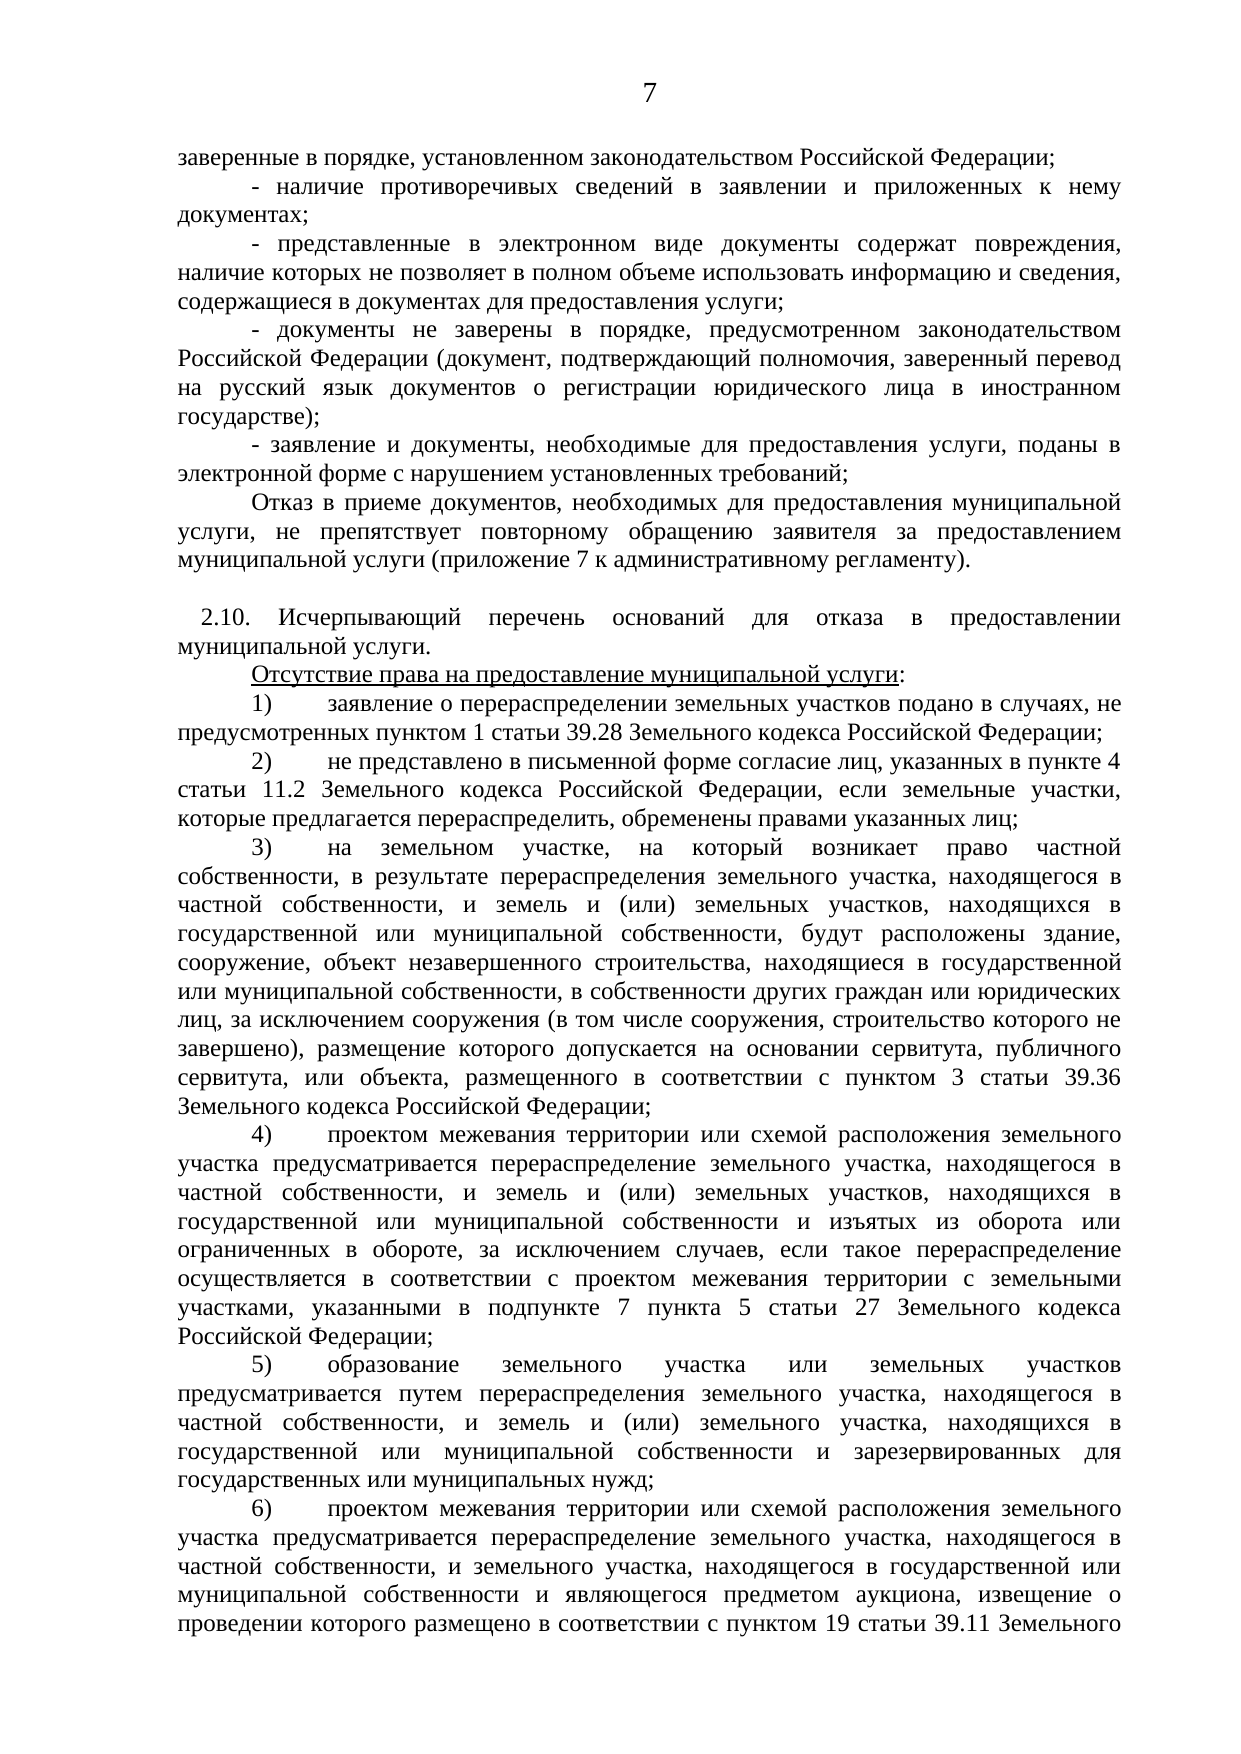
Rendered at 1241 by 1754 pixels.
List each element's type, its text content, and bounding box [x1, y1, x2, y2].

text - представленные в электронном виде документы содержат повреждения, наличие которых не позволяет в полном объеме использовать информацию и сведения, содержащиеся в документах для предоставления услуги; [177, 228, 1122, 314]
text Отсутствие права на предоставление муниципальной услуги: [177, 659, 1122, 688]
text 1) заявление о перераспределении земельных участков подано в случаях, не предусмотренных пунктом 1 статьи 39.28 Земельного кодекса Российской Федерации; [177, 688, 1122, 746]
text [177, 142, 1122, 171]
text - наличие противоречивых сведений в заявлении и приложенных к нему документах; [177, 171, 1122, 228]
text - заявление и документы, необходимые для предоставления услуги, поданы в электронной форме с нарушением установленных требований; [177, 429, 1122, 487]
text 3) на земельном участке, на который возникает право частной собственности, в результате перераспределения земельного участка, находящегося в частной собственности, и земель и (или) земельных участков, находящихся в государственной или муниципальной собственности, будут расположены здание, сооружение, объект незавершенного строительства, находящиеся в государственной или муниципальной собственности, в собственности других граждан или юридических лиц, за исключением сооружения (в том числе сооружения, строительство которого не завершено), размещение которого допускается на основании сервитута, публичного сервитута, или объекта, размещенного в соответствии с пунктом 3 статьи 39.36 Земельного кодекса Российской Федерации; [177, 832, 1122, 1119]
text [177, 1493, 1122, 1637]
text - документы не заверены в порядке, предусмотренном законодательством Российской Федерации (документ, подтверждающий полномочия, заверенный перевод на русский язык документов о регистрации юридического лица в иностранном государстве); [177, 314, 1122, 429]
text 2.10. Исчерпывающий перечень оснований для отказа в предоставлении муниципальной услуги. [177, 602, 1122, 659]
text Отказ в приеме документов, необходимых для предоставления муниципальной услуги, не препятствует повторному обращению заявителя за предоставлением муниципальной услуги (приложение 7 к административному регламенту). [177, 487, 1122, 573]
text 5) образование земельного участка или земельных участков предусматривается путем перераспределения земельного участка, находящегося в частной собственности, и земель и (или) земельного участка, находящихся в государственной или муниципальной собственности и зарезервированных для государственных или муниципальных нужд; [177, 1349, 1122, 1493]
text 4) проектом межевания территории или схемой расположения земельного участка предусматривается перераспределение земельного участка, находящегося в частной собственности, и земель и (или) земельных участков, находящихся в государственной или муниципальной собственности и изъятых из оборота или ограниченных в обороте, за исключением случаев, если такое перераспределение осуществляется в соответствии с проектом межевания территории с земельными участками, указанными в подпункте 7 пункта 5 статьи 27 Земельного кодекса Российской Федерации; [177, 1119, 1122, 1349]
text 2) не представлено в письменной форме согласие лиц, указанных в пункте 4 статьи 11.2 Земельного кодекса Российской Федерации, если земельные участки, которые предлагается перераспределить, обременены правами указанных лиц; [177, 746, 1122, 832]
